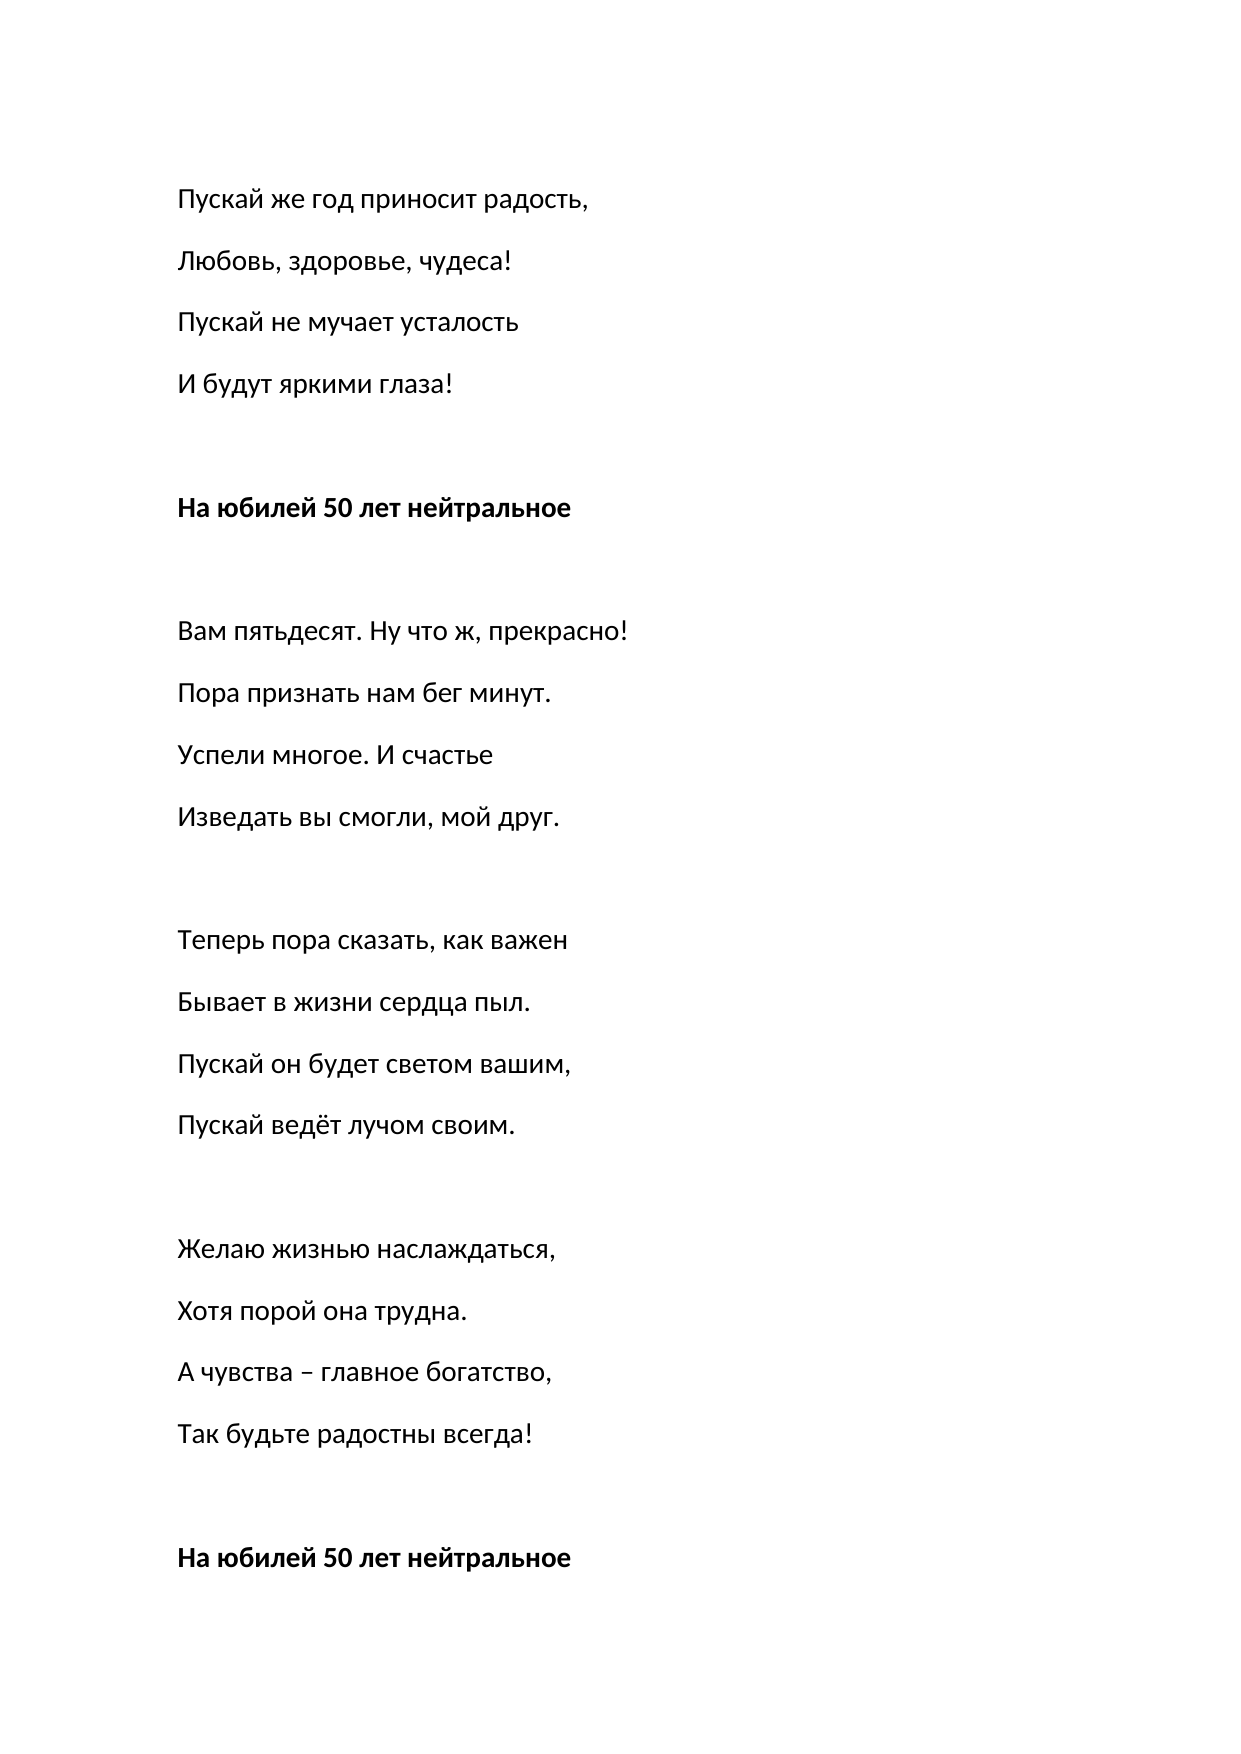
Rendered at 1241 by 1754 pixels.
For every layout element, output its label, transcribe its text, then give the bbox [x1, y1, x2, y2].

text А чувства – главное богатство, [177, 1353, 1152, 1389]
text На юбилей 50 лет нейтральное [177, 489, 1152, 524]
text Так будьте радостны всегда! [177, 1415, 1152, 1451]
text На юбилей 50 лет нейтральное [177, 1539, 1152, 1574]
text Бывает в жизни сердца пыл. [177, 983, 1152, 1018]
text Желаю жизнью наслаждаться, [177, 1230, 1152, 1266]
text Успели многое. И счастье [177, 736, 1152, 771]
text Любовь, здоровье, чудеса! [177, 242, 1152, 277]
text Пускай ведёт лучом своим. [177, 1106, 1152, 1142]
text Пускай не мучает усталость [177, 303, 1152, 339]
text Хотя порой она трудна. [177, 1292, 1152, 1327]
text Пускай он будет светом вашим, [177, 1045, 1152, 1080]
text Изведать вы смогли, мой друг. [177, 798, 1152, 833]
text И будут яркими глаза! [177, 365, 1152, 401]
text Теперь пора сказать, как важен [177, 921, 1152, 957]
text Вам пятьдесят. Ну что ж, прекрасно! [177, 612, 1152, 648]
text Пускай же год приносит радость, [177, 180, 1152, 216]
text Пора признать нам бег минут. [177, 674, 1152, 710]
